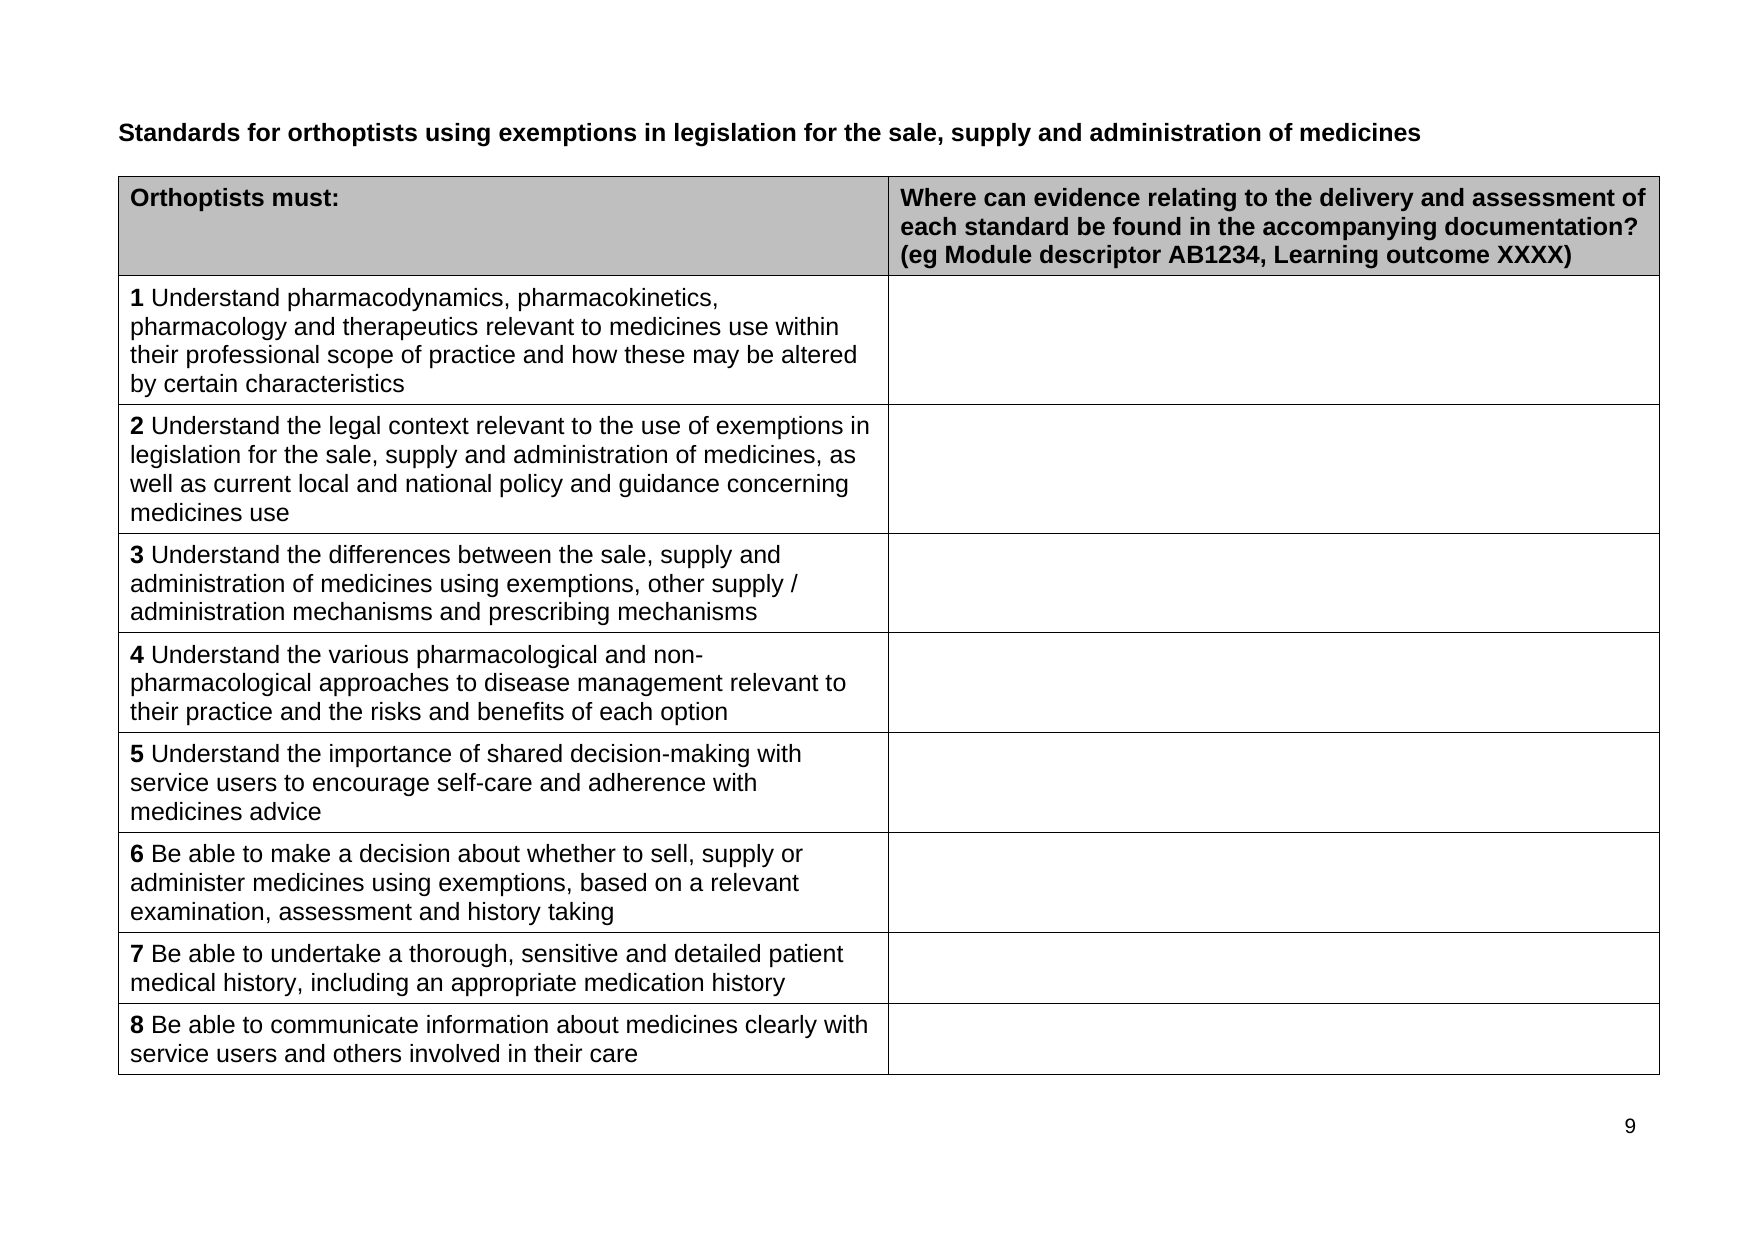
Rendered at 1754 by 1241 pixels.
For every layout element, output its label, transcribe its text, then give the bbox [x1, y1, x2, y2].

table_cell [889, 833, 1659, 932]
table_cell 3 Understand the differences between the sale, supply and administration of medicines using exemptions, other supply / administration mechanisms and prescribing mechanisms [119, 534, 888, 632]
table_header Where can evidence relating to the delivery and assessment of each standard be found in the accompanying documentation? (eg Module descriptor AB1234, Learning outcome XXXX) [889, 177, 1659, 275]
table_cell [889, 405, 1659, 532]
table_cell [889, 733, 1659, 832]
table_cell 2 Understand the legal context relevant to the use of exemptions in legislation for the sale, supply and administration of medicines, as well as current local and national policy and guidance concerning medicines use [119, 405, 888, 532]
table_cell [889, 933, 1659, 1003]
table_cell [889, 534, 1659, 632]
table_cell [889, 1004, 1659, 1074]
table_cell 7 Be able to undertake a thorough, sensitive and detailed patient medical history, including an appropriate medication history [119, 933, 888, 1003]
table_cell 5 Understand the importance of shared decision-making with service users to encourage self-care and adherence with medicines advice [119, 733, 888, 832]
table_cell 8 Be able to communicate information about medicines clearly with service users and others involved in their care [119, 1004, 888, 1074]
table_cell 1 Understand pharmacodynamics, pharmacokinetics, pharmacology and therapeutics relevant to medicines use within their professional scope of practice and how these may be altered by certain characteristics [119, 276, 888, 404]
table_cell [889, 633, 1659, 732]
subtitle Standards for orthoptists using exemptions in legislation for the sale, supply and administration of medicines [118, 118, 1636, 147]
table_cell 4 Understand the various pharmacological and non-pharmacological approaches to disease management relevant to their practice and the risks and benefits of each option [119, 633, 888, 732]
table_header Orthoptists must: [119, 177, 888, 275]
table_cell [889, 276, 1659, 404]
table_cell 6 Be able to make a decision about whether to sell, supply or administer medicines using exemptions, based on a relevant examination, assessment and history taking [119, 833, 888, 932]
